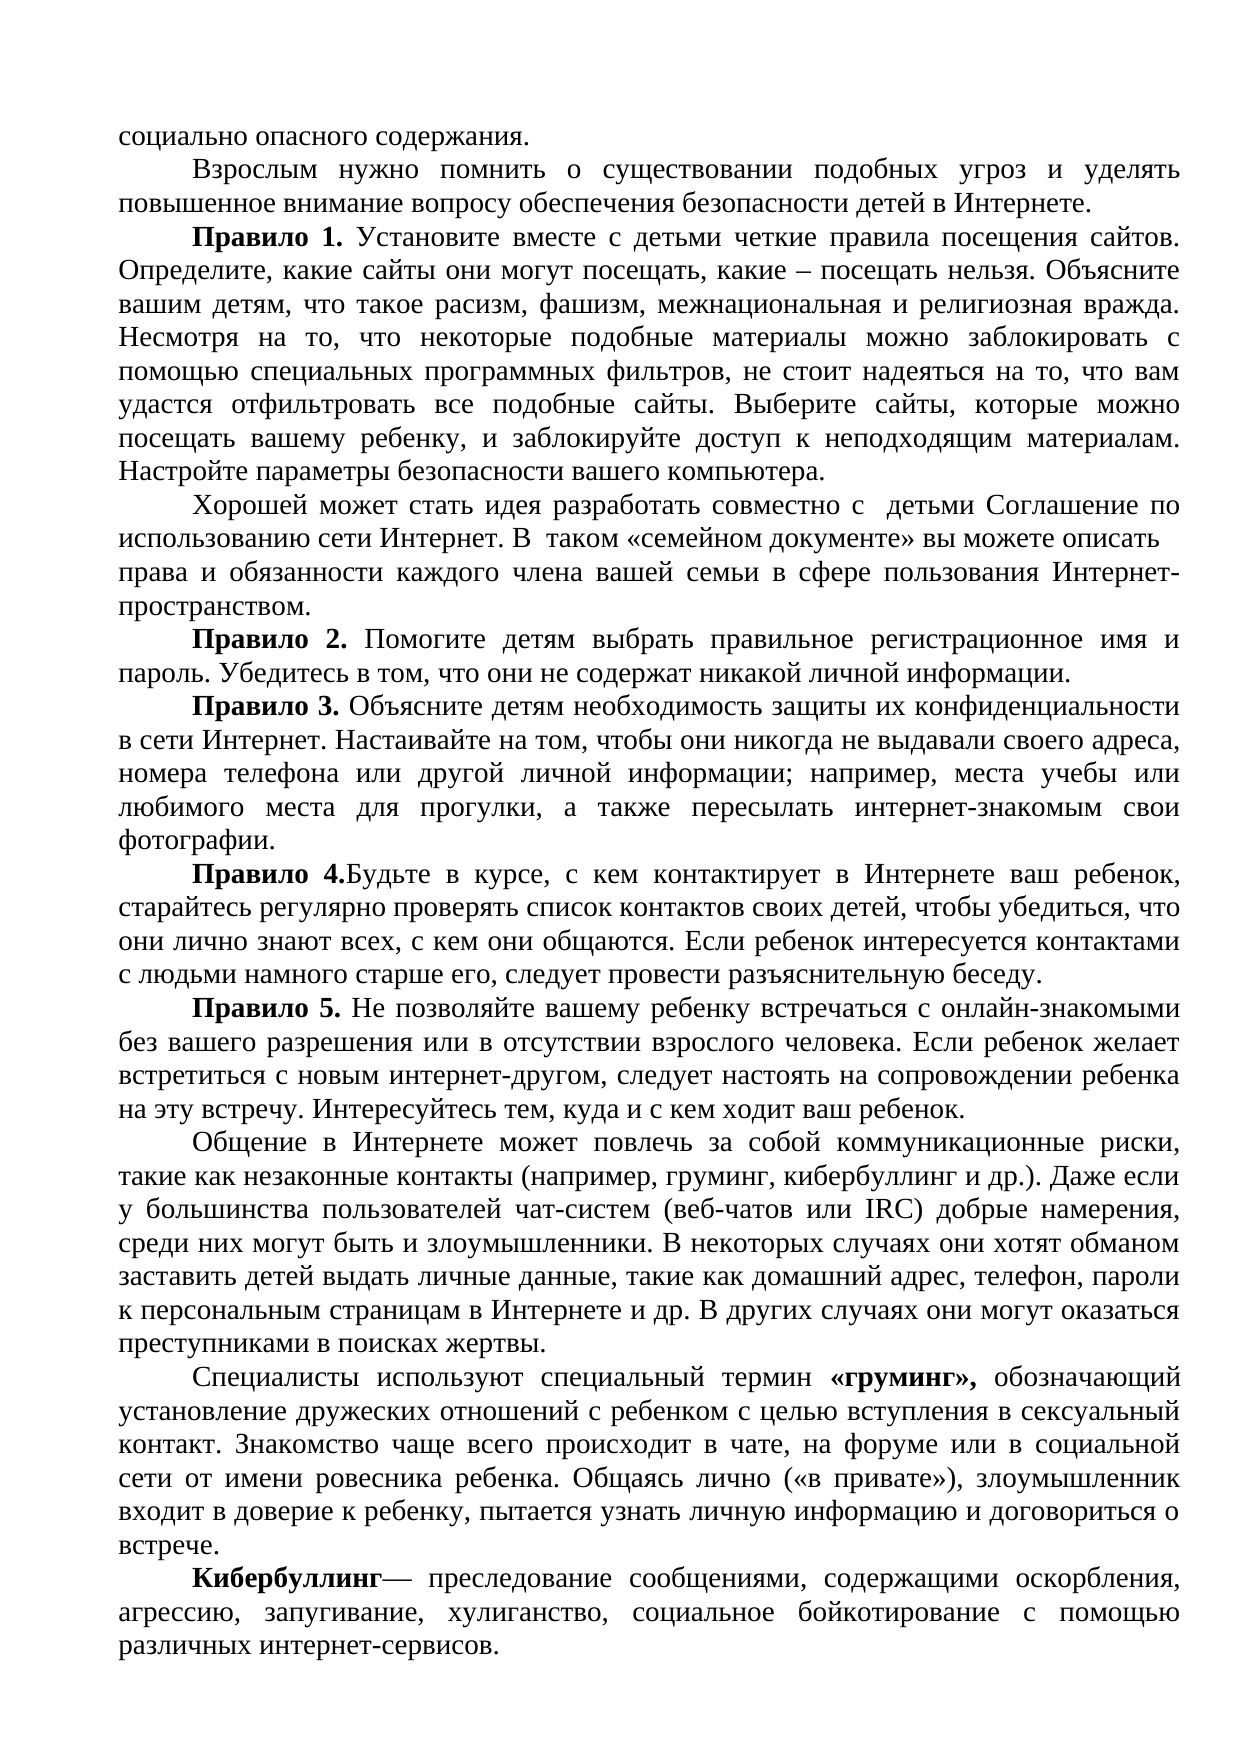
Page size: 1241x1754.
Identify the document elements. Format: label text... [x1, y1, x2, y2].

text Взрослым нужно помнить о существовании подобных угроз и уделять повышенное внимание вопросу обеспечения безопасности детей в Интернете. [118, 152, 1181, 219]
text права и обязанности каждого члена вашей семьи в сфере пользования Интернет-пространством. [118, 554, 1181, 621]
text Правило 5. Не позволяйте вашему ребенку встречаться с онлайн-знакомыми без вашего разрешения или в отсутствии взрослого человека. Если ребенок желает встретиться с новым интернет-другом, следует настоять на сопровождении ребенка на эту встречу. Интересуйтесь тем, куда и с кем ходит ваш ребенок. [118, 990, 1181, 1124]
text Специалисты используют специальный термин «груминг», обозначающий установление дружеских отношений с ребенком с целью вступления в сексуальный контакт. Знакомство чаще всего происходит в чате, на форуме или в социальной сети от имени ровесника ребенка. Общаясь лично («в привате»), злоумышленник входит в доверие к ребенку, пытается узнать личную информацию и договориться о встрече. [118, 1359, 1181, 1560]
text Правило 4.Будьте в курсе, с кем контактирует в Интернете ваш ребенок, старайтесь регулярно проверять список контактов своих детей, чтобы убедиться, что они лично знают всех, с кем они общаются. Если ребенок интересуется контактами с людьми намного старше его, следует провести разъяснительную беседу. [118, 856, 1181, 990]
text Кибербуллинг— преследование сообщениями, содержащими оскорбления, агрессию, запугивание, хулиганство, социальное бойкотирование с помощью различных интернет-сервисов. [118, 1560, 1181, 1661]
text Хорошей может стать идея разработать совместно с детьми Соглашение по использованию сети Интернет. В таком «семейном документе» вы можете описать [118, 487, 1181, 554]
text Общение в Интернете может повлечь за собой коммуникационные риски, такие как незаконные контакты (например, груминг, кибербуллинг и др.). Даже если у большинства пользователей чат-систем (веб-чатов или IRC) добрые намерения, среди них могут быть и злоумышленники. В некоторых случаях они хотят обманом заставить детей выдать личные данные, такие как домашний адрес, телефон, пароли к персональным страницам в Интернете и др. В других случаях они могут оказаться преступниками в поисках жертвы. [118, 1124, 1181, 1359]
text Правило 1. Установите вместе с детьми четкие правила посещения сайтов. Определите, какие сайты они могут посещать, какие – посещать нельзя. Объясните вашим детям, что такое расизм, фашизм, межнациональная и религиозная вражда. Несмотря на то, что некоторые подобные материалы можно заблокировать с помощью специальных программных фильтров, не стоит надеяться на то, что вам удастся отфильтровать все подобные сайты. Выберите сайты, которые можно посещать вашему ребенку, и заблокируйте доступ к неподходящим материалам. Настройте параметры безопасности вашего компьютера. [118, 219, 1181, 487]
text Правило 3. Объясните детям необходимость защиты их конфиденциальности в сети Интернет. Настаивайте на том, чтобы они никогда не выдавали своего адреса, номера телефона или другой личной информации; например, места учебы или любимого места для прогулки, а также пересылать интернет-знакомым свои фотографии. [118, 688, 1181, 856]
text Правило 2. Помогите детям выбрать правильное регистрационное имя и пароль. Убедитесь в том, что они не содержат никакой личной информации. [118, 621, 1181, 688]
text социально опасного содержания. [118, 118, 1181, 152]
